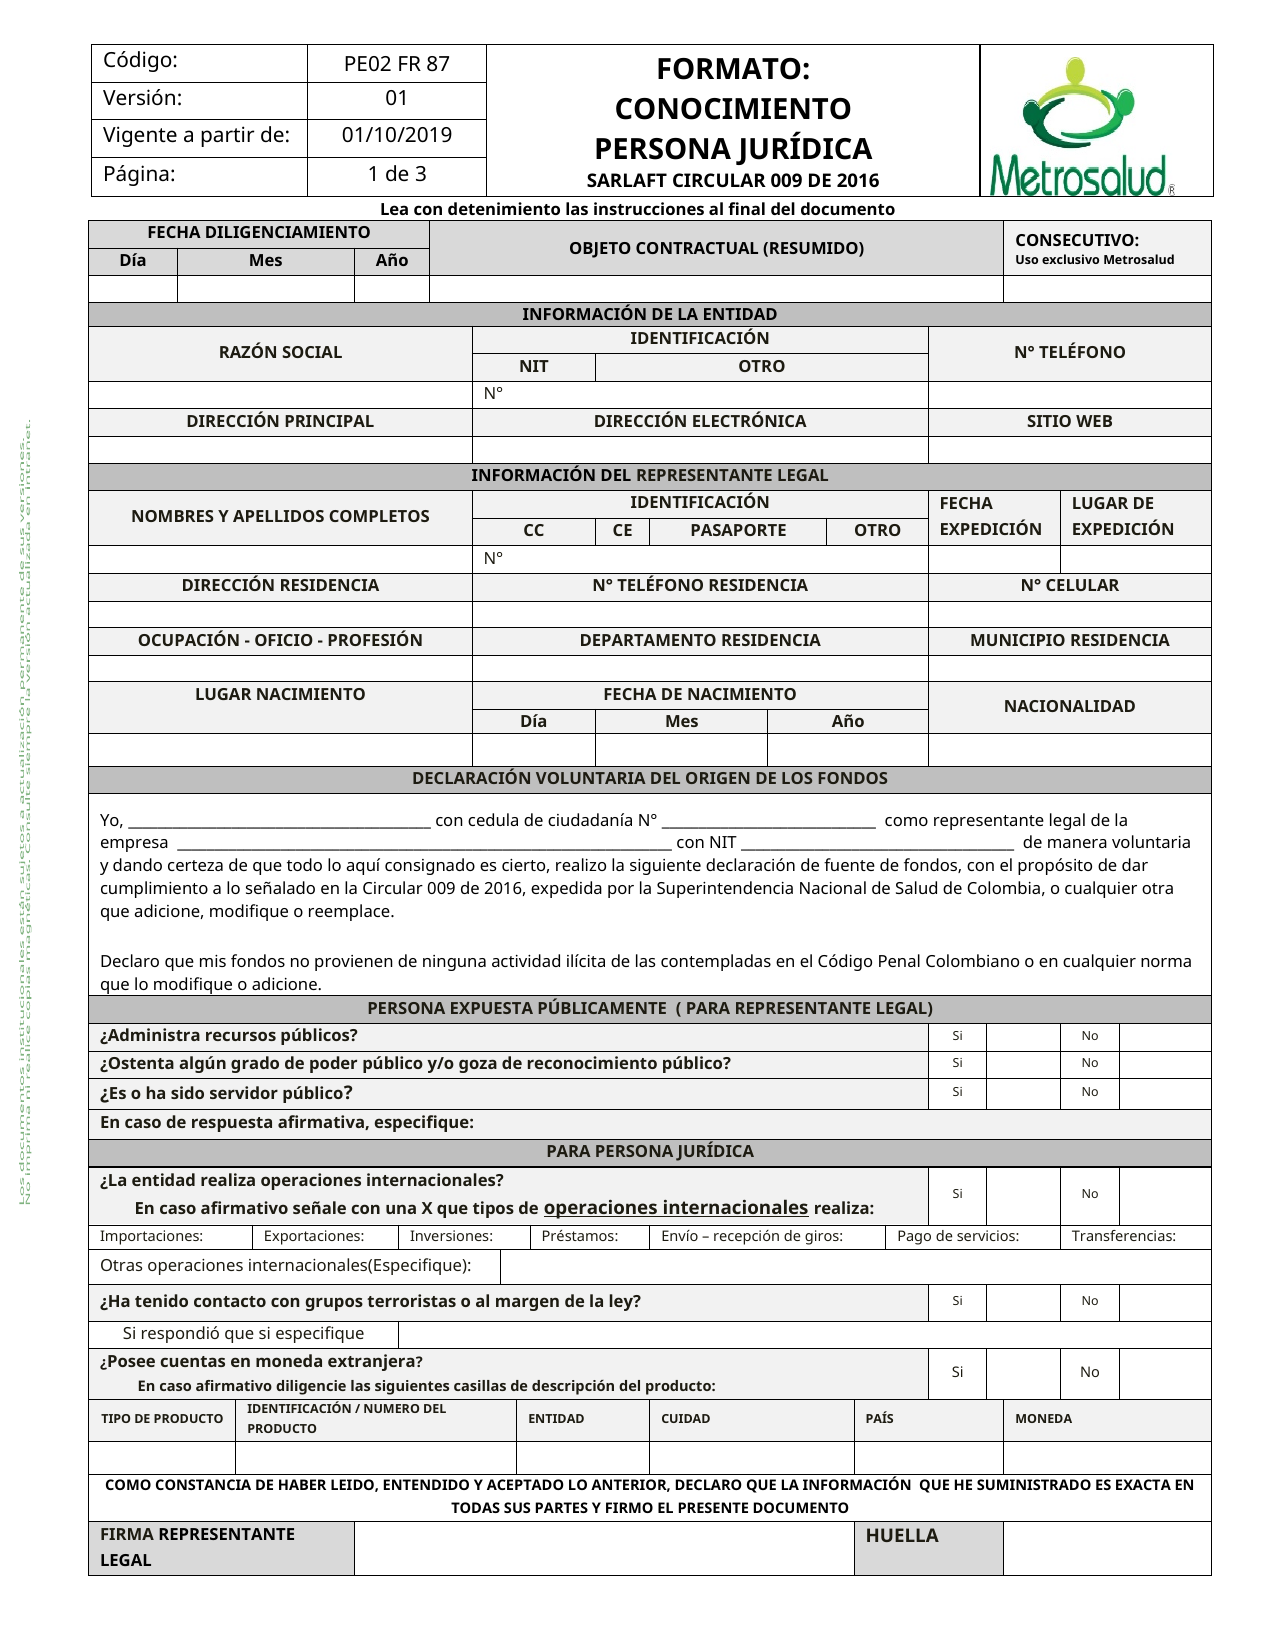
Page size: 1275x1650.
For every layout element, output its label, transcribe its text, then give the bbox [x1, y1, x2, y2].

table_cell Importaciones: [89, 1226, 252, 1249]
table_cell PERSONA EXPUESTA PÚBLICAMENTE ( PARA REPRESENTANTE LEGAL) [89, 996, 1211, 1023]
table_cell Día [473, 710, 595, 733]
table_cell [473, 656, 928, 681]
table_cell FIRMA REPRESENTANTE LEGAL [89, 1522, 354, 1575]
table_cell INFORMACIÓN DE LA ENTIDAD [89, 303, 1211, 326]
table_cell Mes [596, 710, 767, 733]
table_cell ¿Administra recursos públicos? [89, 1024, 928, 1051]
table_cell [1004, 1522, 1211, 1575]
table_cell DIRECCIÓN PRINCIPAL [89, 409, 472, 436]
table_cell [1120, 1285, 1211, 1321]
table_cell [855, 1442, 1003, 1474]
table_cell PASAPORTE [650, 519, 826, 545]
table_cell NACIONALIDAD [929, 682, 1211, 733]
table_cell [929, 437, 1211, 462]
table_cell [89, 437, 472, 462]
table_cell COMO CONSTANCIA DE HABER LEIDO, ENTENDIDO Y ACEPTADO LO ANTERIOR, DECLARO QUE LA INFORMACIÓN QUE HE SUMINISTRADO ES EXACTA EN TODAS SUS PARTES Y FIRMO EL PRESENTE DOCUMENTO [89, 1475, 1211, 1521]
table_cell Si [929, 1079, 986, 1109]
table_cell Exportaciones: [253, 1226, 398, 1249]
table_cell Si [929, 1052, 986, 1078]
table_cell OTRO [827, 519, 928, 545]
table_cell FECHA EXPEDICIÓN [929, 491, 1060, 545]
table_cell FECHA DE NACIMIENTO [473, 682, 928, 709]
table_cell Transferencias: [1061, 1226, 1211, 1249]
table_cell [473, 602, 928, 627]
table_cell N° TELÉFONO RESIDENCIA [473, 574, 928, 601]
table_cell [929, 546, 1060, 573]
table_cell Si [929, 1349, 986, 1399]
table_cell [355, 276, 429, 302]
table_cell ¿Ha tenido contacto con grupos terroristas o al margen de la ley? [89, 1285, 928, 1321]
table_cell Mes [178, 249, 354, 275]
table_cell [987, 1052, 1060, 1078]
table_cell MONEDA [1004, 1400, 1211, 1441]
table_cell Yo, _________________________________________ con cedula de ciudadanía N° _____________________________ como representante legal de la empresa ___________________________________________________________________ con NIT _____________________________________ de manera voluntaria y dando certeza de que todo lo aquí consignado es cierto, realizo la siguiente declaración de fuente de fondos, con el propósito de dar cumplimiento a lo señalado en la Circular 009 de 2016, expedida por la Superintendencia Nacional de Salud de Colombia, o cualquier otra que adicione, modifique o reemplace. Declaro que mis fondos no provienen de ninguna actividad ilícita de las contempladas en el Código Penal Colombiano o en cualquier norma que lo modifique o adicione. [89, 794, 1211, 995]
table_cell N° [473, 546, 928, 573]
table_cell PARA PERSONA JURÍDICA [89, 1140, 1211, 1166]
table_cell [987, 1079, 1060, 1109]
table_cell [89, 602, 472, 627]
table_cell [178, 276, 354, 302]
table_cell ¿Ostenta algún grado de poder público y/o goza de reconocimiento público? [89, 1052, 928, 1078]
table_cell IDENTIFICACIÓN [473, 491, 928, 518]
table_cell [987, 1168, 1060, 1224]
table_cell No [1061, 1168, 1119, 1224]
table_cell [987, 1285, 1060, 1321]
table_cell [1004, 276, 1211, 302]
table_cell [1004, 1442, 1211, 1474]
table_cell [987, 1024, 1060, 1051]
table_cell Pago de servicios: [886, 1226, 1060, 1249]
table_cell [929, 734, 1211, 766]
table_cell ENTIDAD [517, 1400, 649, 1441]
table_cell [89, 546, 472, 573]
table_cell [473, 437, 928, 462]
table_cell DECLARACIÓN VOLUNTARIA DEL ORIGEN DE LOS FONDOS [89, 767, 1211, 793]
table_cell RAZÓN SOCIAL [89, 327, 472, 381]
table_header CONSECUTIVO: Uso exclusivo Metrosalud [1004, 221, 1211, 275]
table_cell Si [929, 1168, 986, 1224]
table_cell Préstamos: [531, 1226, 649, 1249]
table_cell CC [473, 519, 595, 545]
table_cell [1120, 1052, 1211, 1078]
table_cell Año [355, 249, 429, 275]
table_cell [355, 1522, 854, 1575]
table_cell N° TELÉFONO [929, 327, 1211, 381]
table_cell [596, 734, 767, 766]
table_cell En caso de respuesta afirmativa, especifique: [89, 1110, 1211, 1139]
table_cell [89, 276, 177, 302]
table_cell TIPO DE PRODUCTO [89, 1400, 235, 1441]
table_cell CUIDAD [650, 1400, 854, 1441]
table_cell Otras operaciones internacionales(Especifique): [89, 1250, 500, 1284]
table_cell [1061, 546, 1211, 573]
table_cell [501, 1250, 1211, 1284]
table_cell N° [473, 382, 928, 408]
table_cell Día [89, 249, 177, 275]
table_cell [89, 734, 472, 766]
table_cell [89, 1442, 235, 1474]
table_cell Año [768, 710, 928, 733]
table_cell LUGAR DE EXPEDICIÓN [1061, 491, 1211, 545]
table_cell No [1061, 1024, 1119, 1051]
table_cell CE [596, 519, 649, 545]
table_cell [517, 1442, 649, 1474]
table_cell [929, 382, 1211, 408]
table_cell No [1061, 1079, 1119, 1109]
table_cell ¿Es o ha sido servidor público? [89, 1079, 928, 1109]
table_cell Inversiones: [399, 1226, 530, 1249]
table_cell Si respondió que si especifique [89, 1322, 398, 1348]
table_cell [473, 734, 595, 766]
table_cell Envío – recepción de giros: [650, 1226, 885, 1249]
table_cell No [1061, 1349, 1119, 1399]
table_cell HUELLA Índice derecho [855, 1522, 1003, 1575]
table_cell [1120, 1079, 1211, 1109]
table_cell IDENTIFICACIÓN / NUMERO DEL PRODUCTO [236, 1400, 516, 1441]
table_header OBJETO CONTRACTUAL (RESUMIDO) [430, 221, 1003, 275]
table_cell Si [929, 1024, 986, 1051]
table_cell [89, 656, 472, 681]
table_cell DEPARTAMENTO RESIDENCIA [473, 628, 928, 655]
table_cell LUGAR NACIMIENTO [89, 682, 472, 733]
table_cell ¿Posee cuentas en moneda extranjera? En caso afirmativo diligencie las siguientes casillas de descripción del producto: [89, 1349, 928, 1399]
table_cell [430, 276, 1003, 302]
table_cell [768, 734, 928, 766]
table_cell No [1061, 1052, 1119, 1078]
table_cell ¿La entidad realiza operaciones internacionales? En caso afirmativo señale con una X que tipos de operaciones internacionales realiza: [89, 1168, 928, 1224]
table_cell NIT [473, 354, 595, 381]
table_cell [1120, 1349, 1211, 1399]
table_cell MUNICIPIO RESIDENCIA [929, 628, 1211, 655]
table_cell PAÍS [855, 1400, 1003, 1441]
table_cell [650, 1442, 854, 1474]
table_header FECHA DILIGENCIAMIENTO [89, 221, 429, 248]
table_cell [236, 1442, 516, 1474]
table_cell No [1061, 1285, 1119, 1321]
table_cell OTRO [596, 354, 928, 381]
table_cell [89, 382, 472, 408]
table_cell [929, 602, 1211, 627]
picture [990, 57, 1175, 196]
table_cell [929, 656, 1211, 681]
table_cell [399, 1322, 1211, 1348]
table_cell DIRECCIÓN ELECTRÓNICA [473, 409, 928, 436]
table_cell INFORMACIÓN DEL REPRESENTANTE LEGAL [89, 464, 1211, 490]
table_cell NOMBRES Y APELLIDOS COMPLETOS [89, 491, 472, 545]
table_cell IDENTIFICACIÓN [473, 327, 928, 353]
table_cell [1120, 1168, 1211, 1224]
table_cell OCUPACIÓN - OFICIO - PROFESIÓN [89, 628, 472, 655]
table_cell Si [929, 1285, 986, 1321]
table_cell DIRECCIÓN RESIDENCIA [89, 574, 472, 601]
table_cell [987, 1349, 1060, 1399]
table_cell N° CELULAR [929, 574, 1211, 601]
table_cell SITIO WEB [929, 409, 1211, 436]
table_cell [1120, 1024, 1211, 1051]
